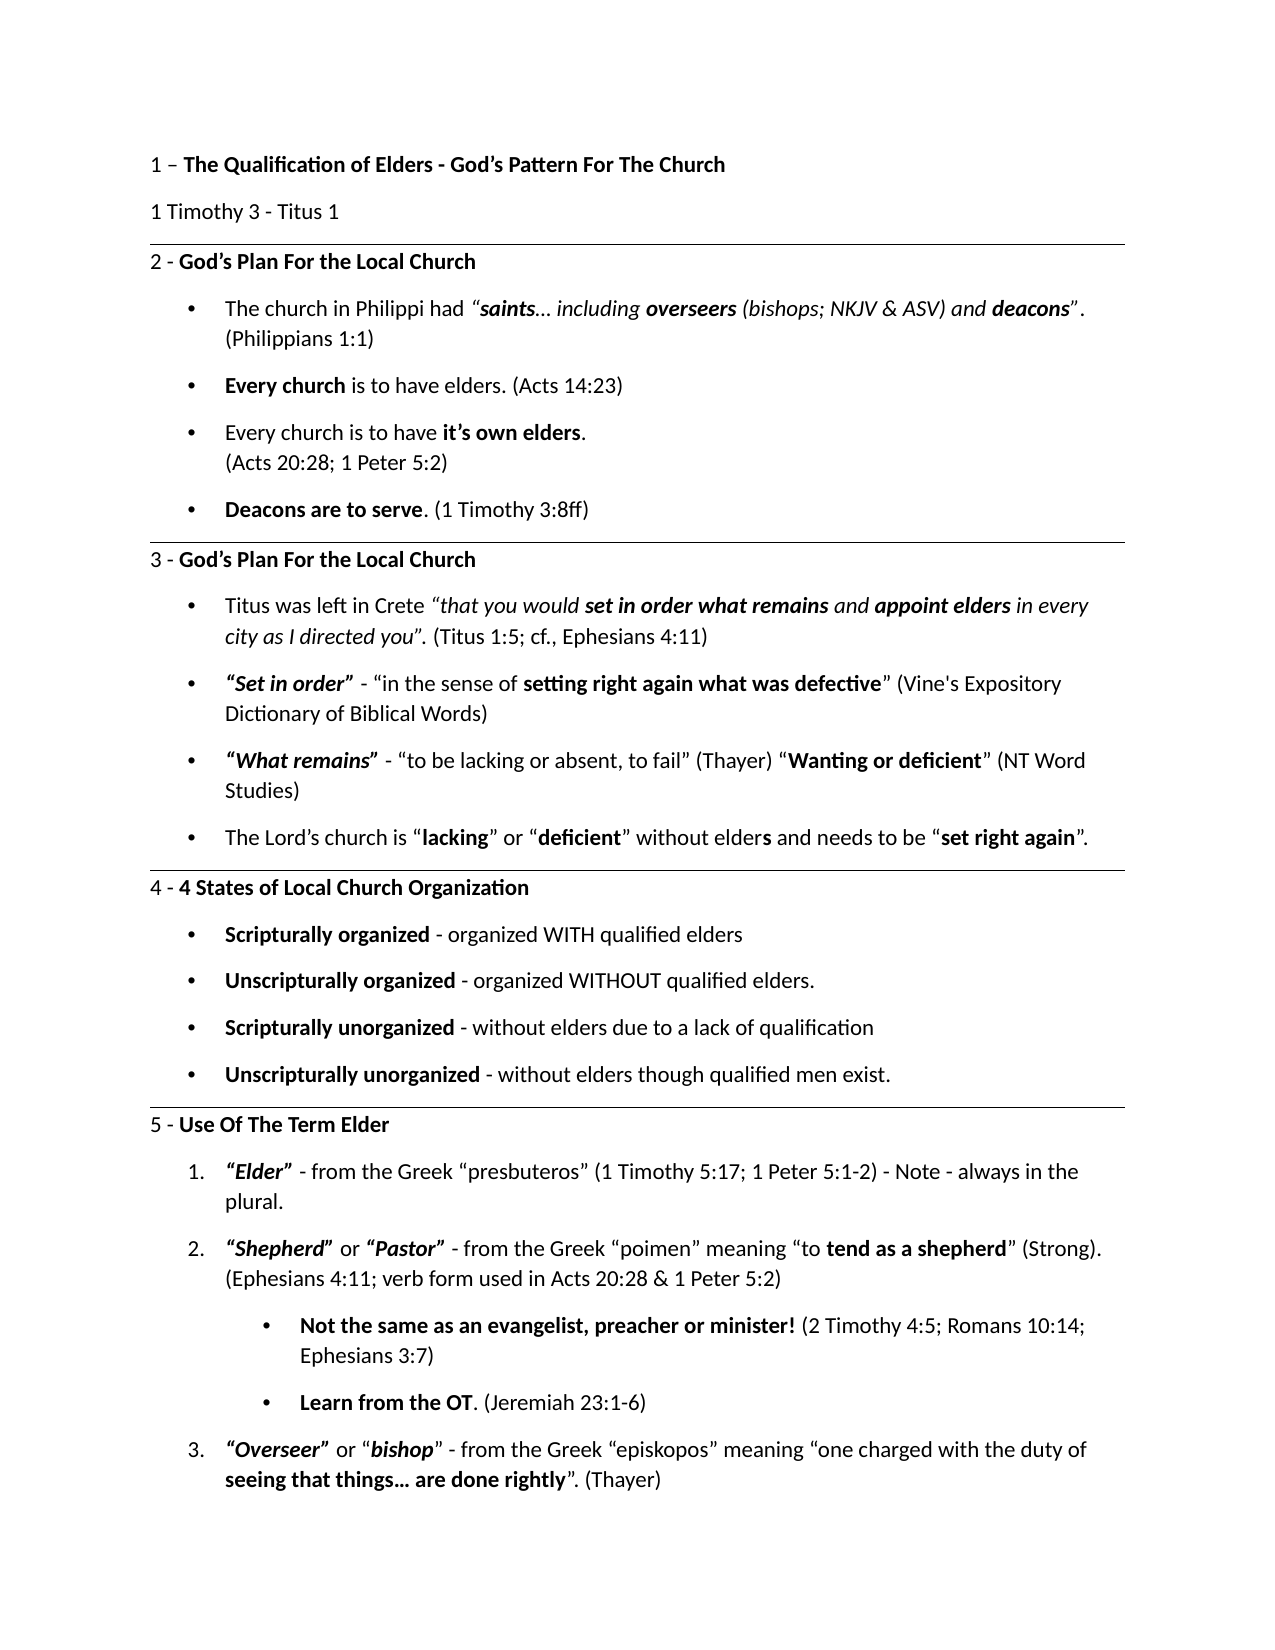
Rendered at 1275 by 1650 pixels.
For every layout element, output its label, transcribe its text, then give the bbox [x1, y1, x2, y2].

list “Overseer” or “bishop” - from the Greek “episkopos” meaning “one charged with the duty of seeing that things… are done rightly”. (Thayer) [187, 1435, 1125, 1494]
list “Set in order” - “in the sense of setting right again what was defective” (Vine's Expository Dictionary of Biblical Words) [187, 669, 1125, 727]
list Learn from the OT. (Jeremiah 23:1-6) [262, 1388, 1125, 1417]
list Unscripturally unorganized - without elders though qualified men exist. [187, 1060, 1125, 1088]
text 1 Timothy 3 - Titus 1 [150, 197, 1125, 225]
list Deacons are to serve. (1 Timothy 3:8ff) [187, 495, 1125, 523]
list Titus was left in Crete “that you would set in order what remains and appoint elders in every city as I directed you”. (Titus 1:5; cf., Ephesians 4:11) [187, 592, 1125, 650]
list “What remains” - “to be lacking or absent, to fail” (Thayer) “Wanting or deficient” (NT Word Studies) [187, 746, 1125, 804]
text 3 - God’s Plan For the Local Church [150, 543, 1125, 573]
list The Lord’s church is “lacking” or “deficient” without elders and needs to be “set right again”. [187, 823, 1125, 851]
list Scripturally unorganized - without elders due to a lack of qualification [187, 1013, 1125, 1042]
text 2 - God’s Plan For the Local Church [150, 245, 1125, 275]
list Not the same as an evangelist, preacher or minister! (2 Timothy 4:5; Romans 10:14; Ephesians 3:7) [262, 1311, 1125, 1370]
text 4 - 4 States of Local Church Organization [150, 871, 1125, 901]
list Scripturally organized - organized WITH qualified elders [187, 920, 1125, 948]
list Every church is to have it’s own elders. (Acts 20:28; 1 Peter 5:2) [187, 418, 1125, 476]
list Every church is to have elders. (Acts 14:23) [187, 371, 1125, 399]
text 5 - Use Of The Term Elder [150, 1108, 1125, 1138]
list Unscripturally organized - organized WITHOUT qualified elders. [187, 967, 1125, 995]
list “Shepherd” or “Pastor” - from the Greek “poimen” meaning “to tend as a shepherd” (Strong). (Ephesians 4:11; verb form used in Acts 20:28 & 1 Peter 5:2) [187, 1234, 1125, 1293]
text 1 – The Qualification of Elders - God’s Pattern For The Church [150, 150, 1125, 178]
list The church in Philippi had “saints… including overseers (bishops; NKJV & ASV) and deacons”. (Philippians 1:1) [187, 294, 1125, 352]
list “Elder” - from the Greek “presbuteros” (1 Timothy 5:17; 1 Peter 5:1-2) - Note - always in the plural. [187, 1157, 1125, 1216]
